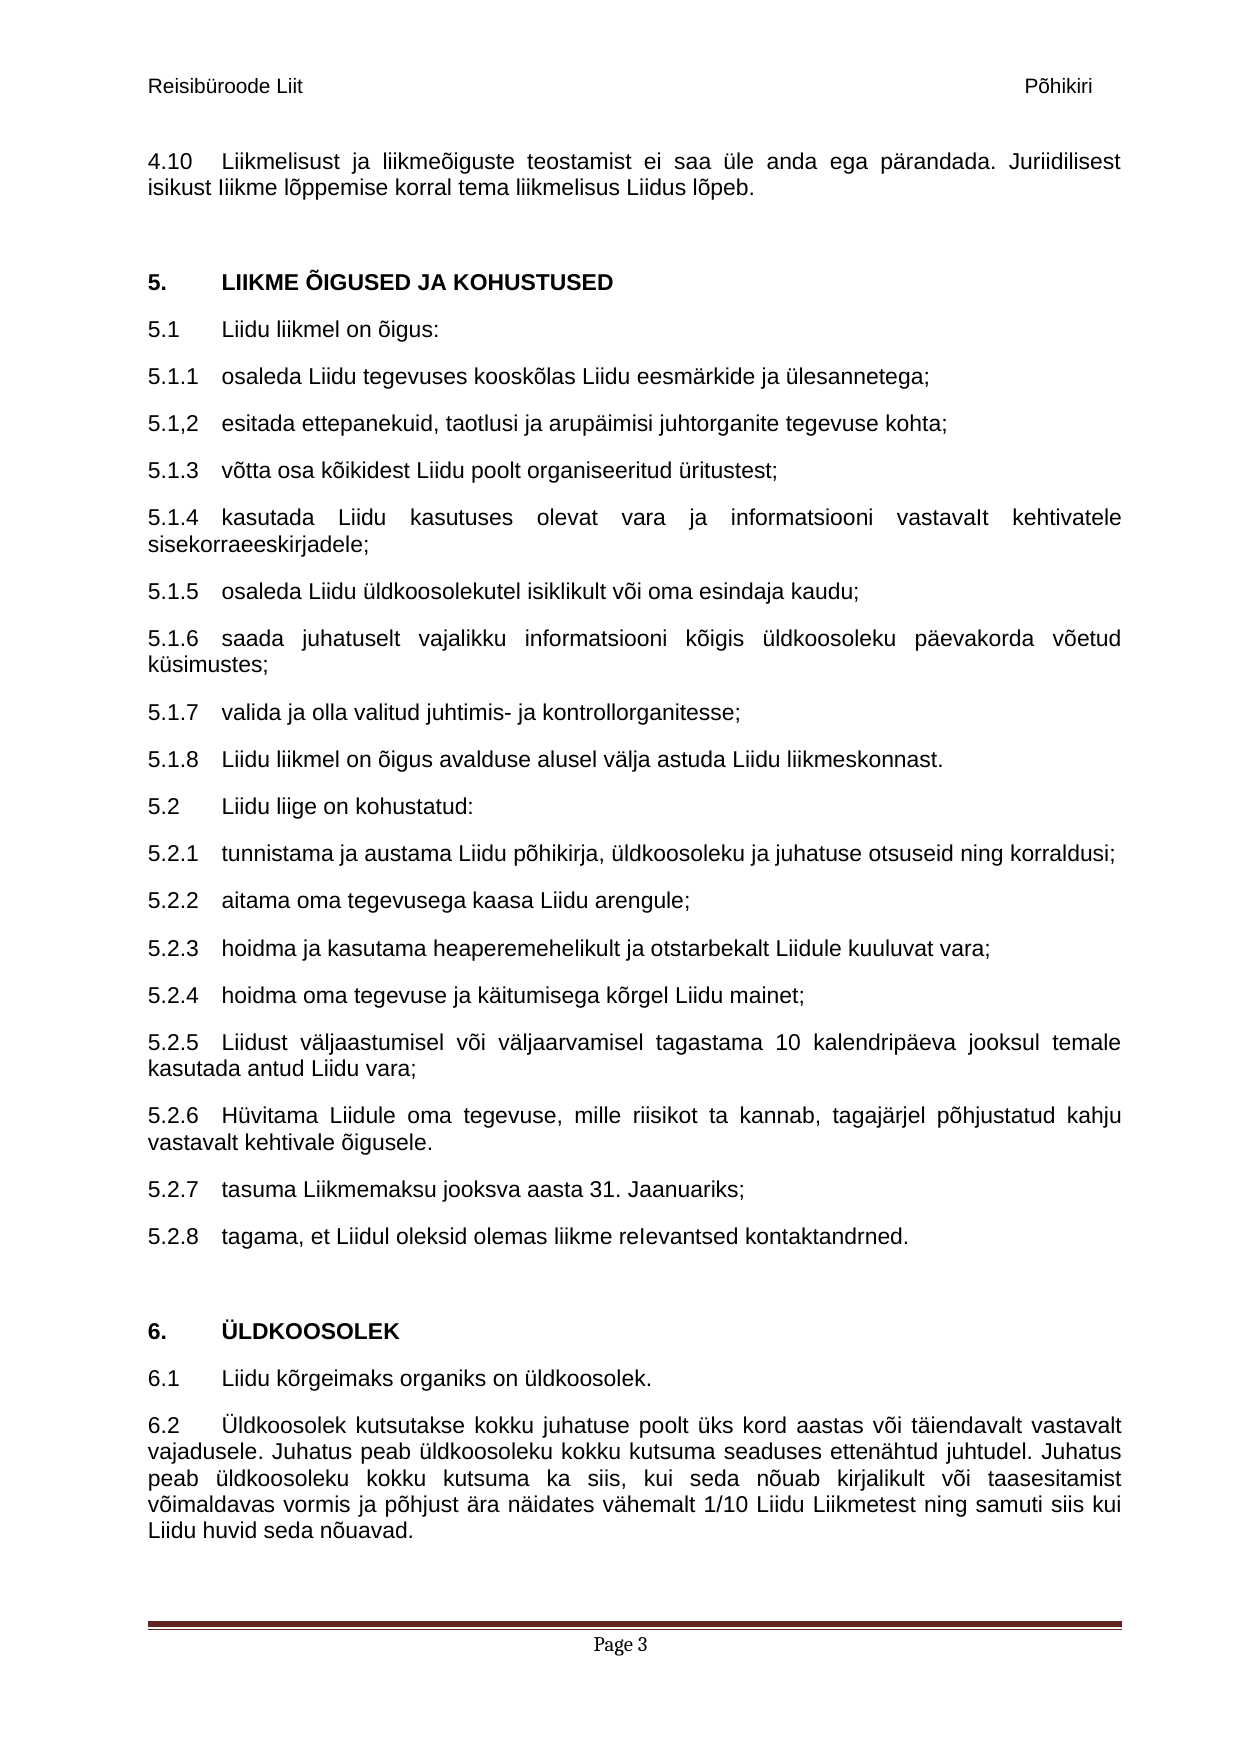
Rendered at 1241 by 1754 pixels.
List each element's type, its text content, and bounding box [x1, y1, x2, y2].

text 5.2 Liidu liige on kohustatud: [148, 793, 1122, 819]
text 5.2.4 hoidma oma tegevuse ja käitumisega kõrgel Liidu mainet; [148, 982, 1122, 1008]
text 5.2.6 Hüvitama Liidule oma tegevuse, mille riisikot ta kannab, tagajärjel põhjustatud kahju vastavalt kehtivale õigusele. [148, 1102, 1122, 1155]
text 5.1.6 saada juhatuselt vajalikku informatsiooni kõigis üldkoosoleku päevakorda võetud küsimustes; [148, 625, 1122, 678]
text 4.10 Liikmelisust ja liikmeõiguste teostamist ei saa üle anda ega pärandada. Juriidilisest isikust Iiikme lõppemise korral tema liikmelisus Liidus lõpeb. [148, 148, 1122, 200]
text 6.1 Liidu kõrgeimaks organiks on üldkoosolek. [148, 1365, 1122, 1391]
text 5.2.3 hoidma ja kasutama heaperemehelikult ja otstarbekalt Liidule kuuluvat vara; [148, 934, 1122, 961]
text 5.1,2 esitada ettepanekuid, taotlusi ja arupäimisi juhtorganite tegevuse kohta; [148, 410, 1122, 436]
text 5.2.1 tunnistama ja austama Liidu põhikirja, üldkoosoleku ja juhatuse otsuseid ning korraldusi; [148, 840, 1122, 867]
text 5.2.7 tasuma Liikmemaksu jooksva aasta 31. Jaanuariks; [148, 1176, 1122, 1202]
text 5.1.3 võtta osa kõikidest Liidu poolt organiseeritud üritustest; [148, 457, 1122, 483]
text 5.1.4 kasutada Liidu kasutuses olevat vara ja informatsiooni vastavaIt kehtivatele sisekorraeeskirjadele; [148, 504, 1122, 557]
text 6. ÜLDKOOSOLEK [148, 1318, 1122, 1344]
text 5.1 Liidu liikmel on õigus: [148, 316, 1122, 342]
text 5.2.8 tagama, et Liidul oleksid olemas liikme reIevantsed kontaktandrned. [148, 1223, 1122, 1249]
text 5.1.8 Liidu liikmel on õigus avalduse alusel välja astuda Liidu liikmeskonnast. [148, 746, 1122, 772]
text 5.2.2 aitama oma tegevusega kaasa Liidu arengule; [148, 887, 1122, 914]
text 5.2.5 Liidust väljaastumisel või väljaarvamisel tagastama 10 kalendripäeva jooksul temale kasutada antud Liidu vara; [148, 1029, 1122, 1082]
text 5. LIIKME ÕIGUSED JA KOHUSTUSED [148, 268, 1122, 295]
text 6.2 Üldkoosolek kutsutakse kokku juhatuse poolt üks kord aastas või täiendavalt vastavalt vajadusele. Juhatus peab üldkoosoleku kokku kutsuma seaduses ettenähtud juhtudel. Juhatus peab üldkoosoleku kokku kutsuma ka siis, kui seda nõuab kirjalikult või taasesitamist võimaldavas vormis ja põhjust ära näidates vähemalt 1/10 Liidu Liikmetest ning samuti siis kui Liidu huvid seda nõuavad. [148, 1412, 1122, 1544]
text 5.1.5 osaleda Liidu üldkoosolekutel isiklikult või oma esindaja kaudu; [148, 578, 1122, 604]
text 5.1.1 osaleda Liidu tegevuses kooskõlas Liidu eesmärkide ja ülesannetega; [148, 363, 1122, 389]
text 5.1.7 valida ja olla valitud juhtimis- ja kontrollorganitesse; [148, 699, 1122, 725]
